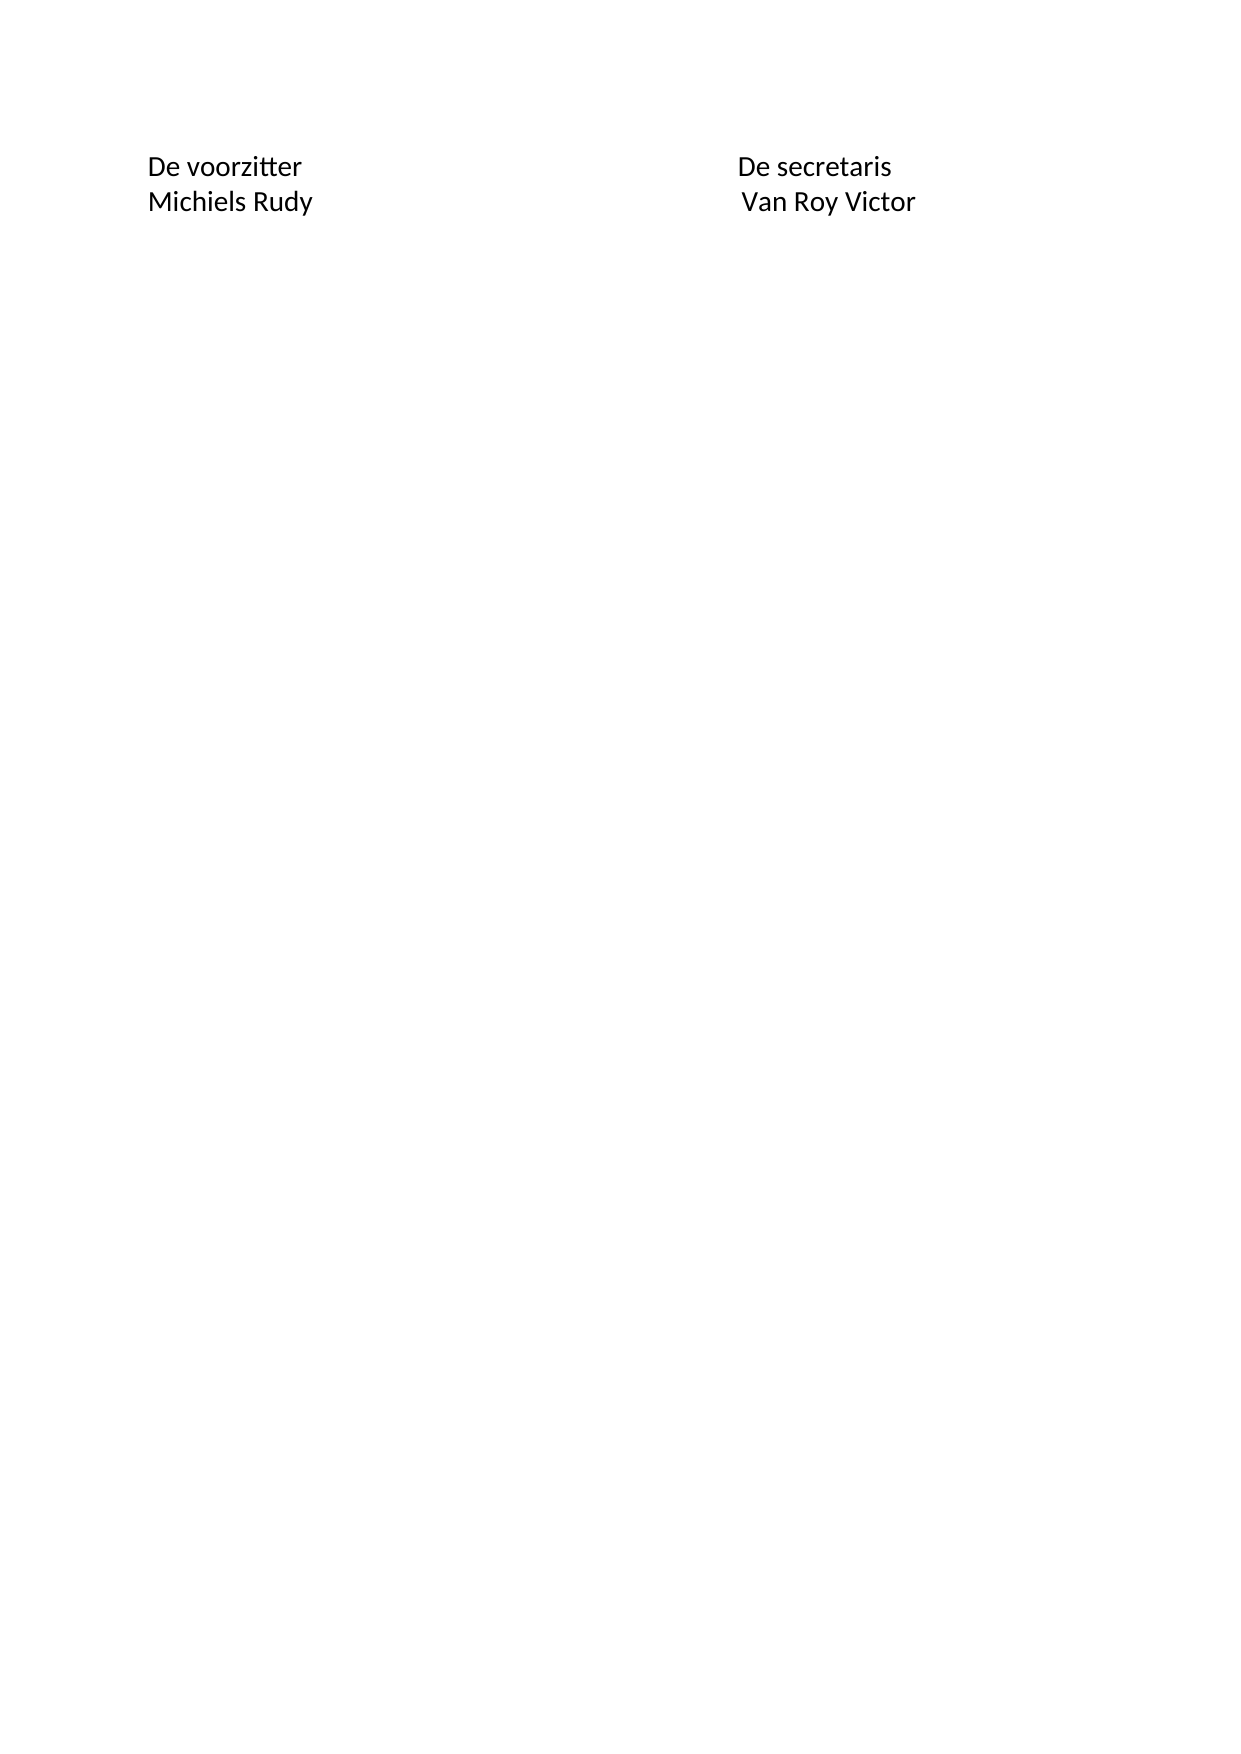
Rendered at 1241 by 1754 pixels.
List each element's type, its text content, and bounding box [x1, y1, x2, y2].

text De voorzitter De secretaris [148, 148, 1093, 183]
text Michiels Rudy Van Roy Victor [148, 183, 1093, 219]
